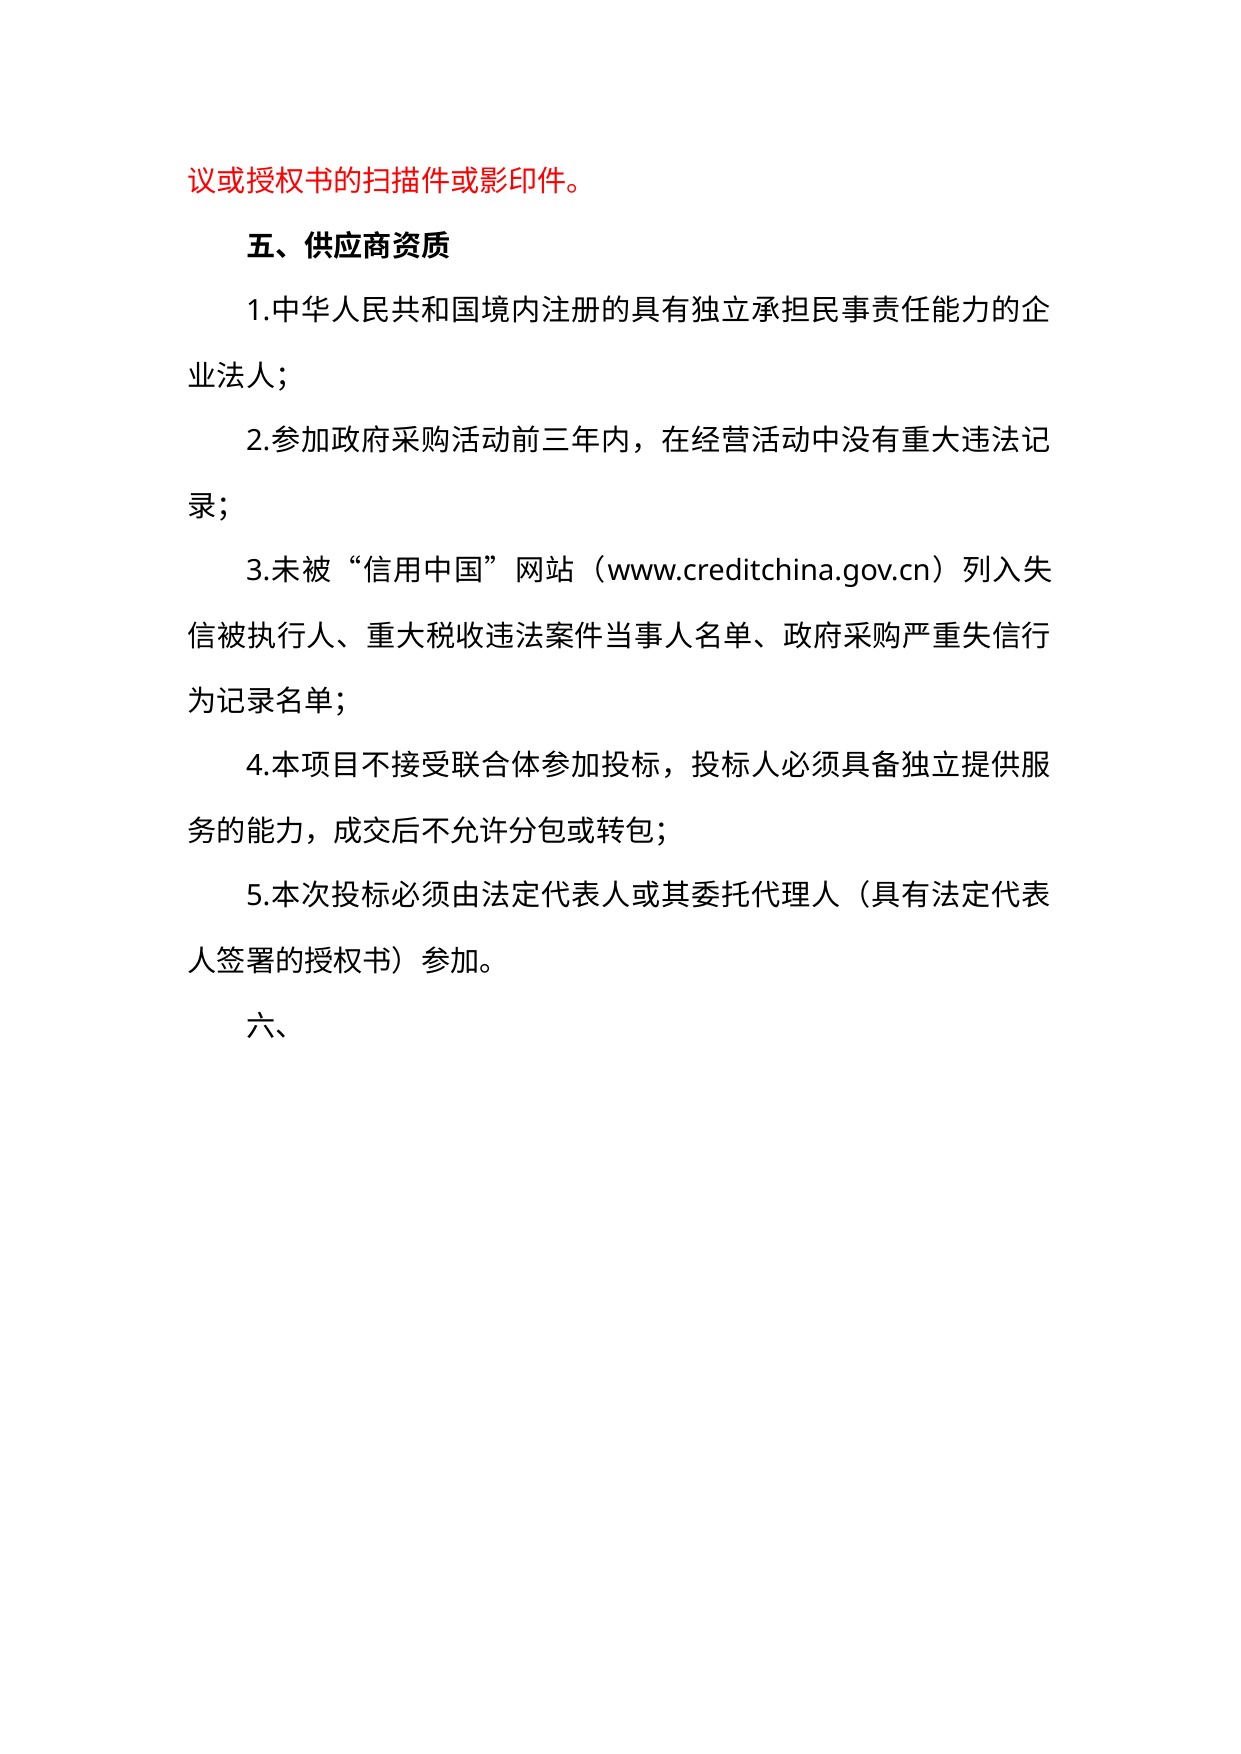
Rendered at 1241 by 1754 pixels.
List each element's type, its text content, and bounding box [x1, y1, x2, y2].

text 1.中华人民共和国境内注册的具有独立承担民事责任能力的企业法人； [187, 276, 1053, 406]
list 供应商资质 [187, 211, 1053, 276]
text 4.本项目不接受联合体参加投标，投标人必须具备独立提供服务的能力，成交后不允许分包或转包； [187, 731, 1053, 861]
text 5.本次投标必须由法定代表人或其委托代理人（具有法定代表人签署的授权书）参加。 [187, 861, 1053, 991]
text 3.未被“信用中国”网站（www.creditchina.gov.cn）列入失信被执行人、重大税收违法案件当事人名单、政府采购严重失信行为记录名单； [187, 536, 1053, 731]
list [187, 146, 1053, 211]
text 2.参加政府采购活动前三年内，在经营活动中没有重大违法记录； [187, 406, 1053, 536]
